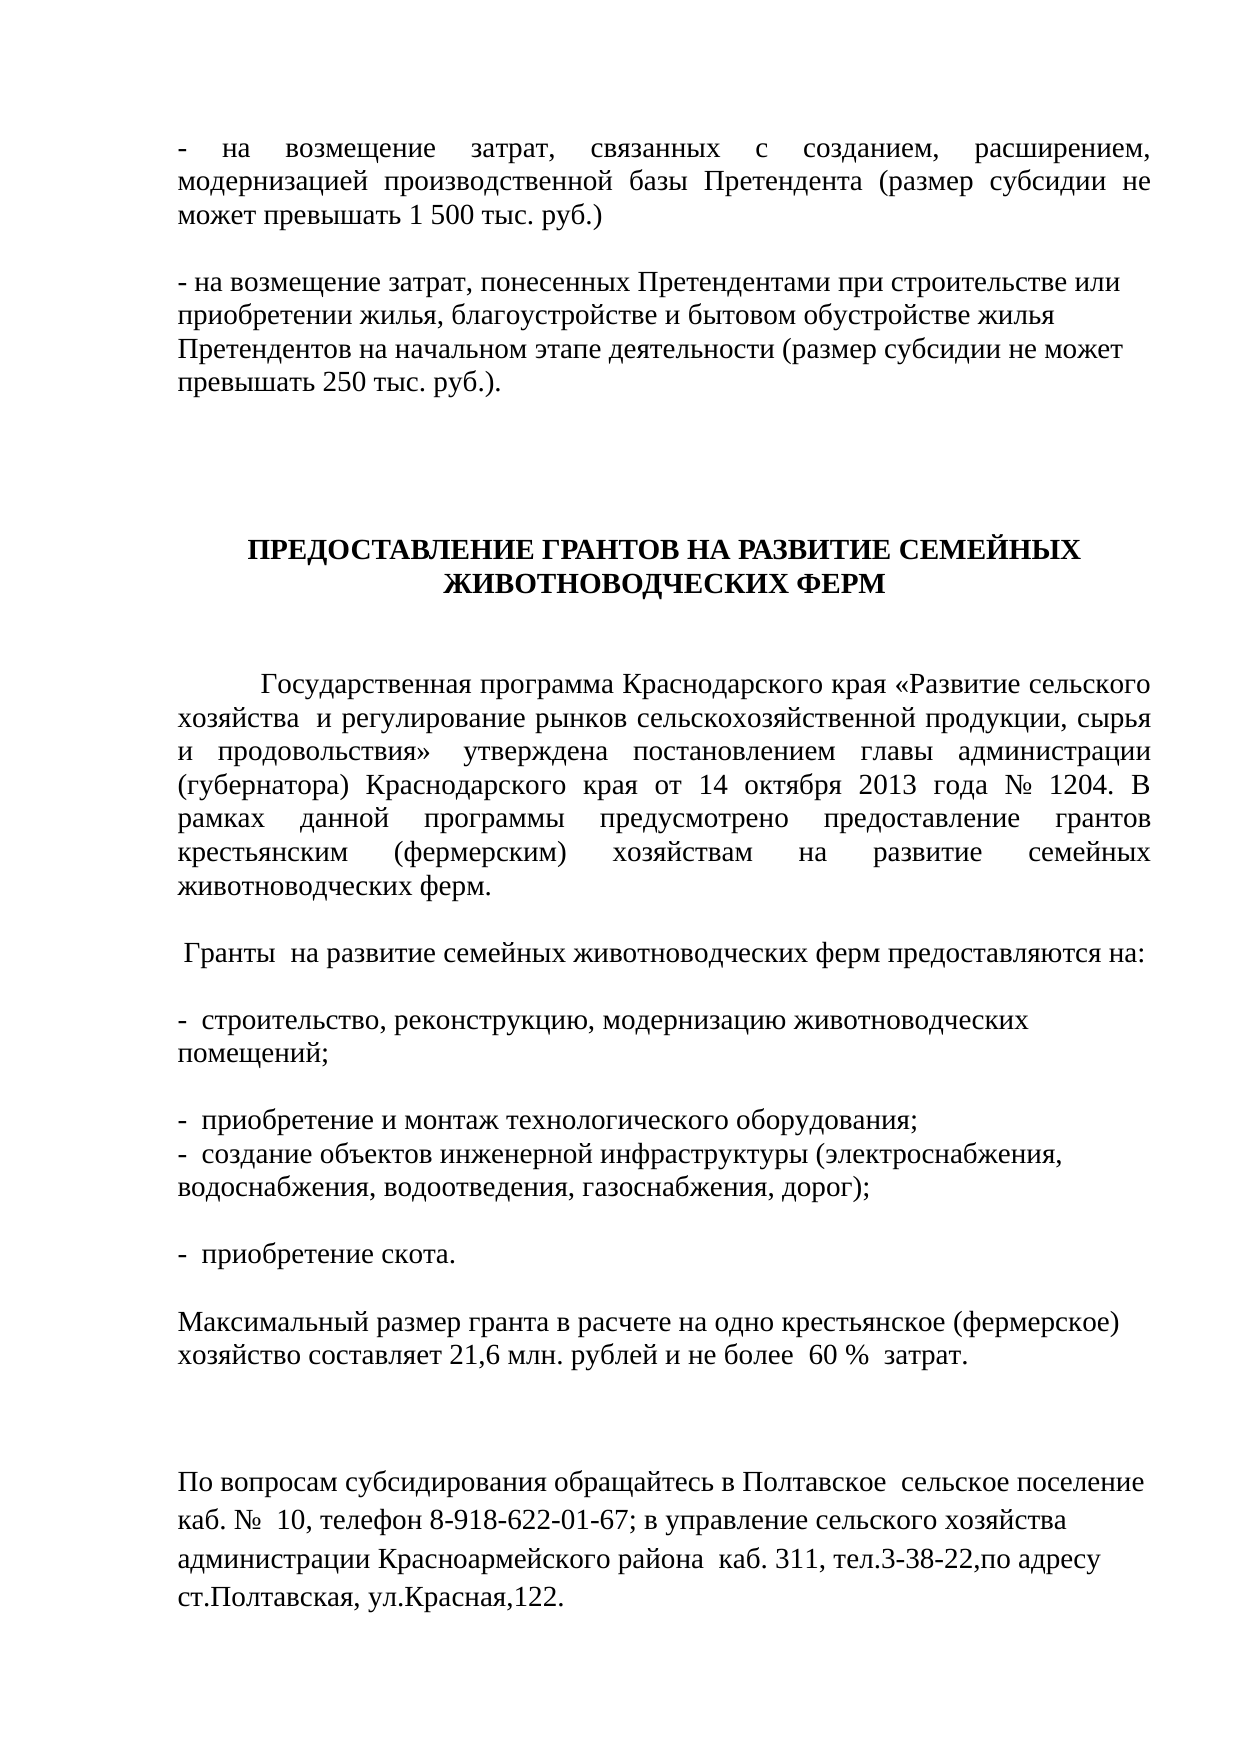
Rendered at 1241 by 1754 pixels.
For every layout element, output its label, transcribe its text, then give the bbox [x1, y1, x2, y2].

text водоснабжения, водоотведения, газоснабжения, дорог); [177, 1169, 1152, 1203]
text Гранты на развитие семейных животноводческих ферм предоставляются на: [177, 935, 1152, 968]
text - создание объектов инженерной инфраструктуры (электроснабжения, [177, 1136, 1152, 1169]
text - приобретение скота. [177, 1237, 1152, 1270]
text - строительство, реконструкцию, модернизацию животноводческих помещений; [177, 1002, 1152, 1069]
text По вопросам субсидирования обращайтесь в Полтавское сельское поселение каб. № 10, телефон 8-918-622-01-67; в управление сельского хозяйства администрации Красноармейского района каб. 311, тел.3-38-22,по адресу ст.Полтавская, ул.Красная,122. [177, 1464, 1152, 1613]
text - на возмещение затрат, связанных с созданием, расширением, модернизацией производственной базы Претендента (размер субсидии не может превышать 1 500 тыс. руб.) [177, 130, 1152, 230]
subtitle ПРЕДОСТАВЛЕНИЕ ГРАНТОВ НА РАЗВИТИЕ СЕМЕЙНЫХ ЖИВОТНОВОДЧЕСКИХ ФЕРМ [177, 532, 1152, 599]
text Максимальный размер гранта в расчете на одно крестьянское (фермерское) хозяйство составляет 21,6 млн. рублей и не более 60 % затрат. [177, 1304, 1152, 1371]
text - на возмещение затрат, понесенных Претендентами при строительстве или приобретении жилья, благоустройстве и бытовом обустройстве жилья Претендентов на начальном этапе деятельности (размер субсидии не может превышать 250 тыс. руб.). [177, 264, 1152, 398]
text Государственная программа Краснодарского края «Развитие сельского хозяйства и регулирование рынков сельскохозяйственной продукции, сырья и продовольствия» утверждена постановлением главы администрации (губернатора) Краснодарского края от 14 октября 2013 года № 1204. В рамках данной программы предусмотрено предоставление грантов крестьянским (фермерским) хозяйствам на развитие семейных животноводческих ферм. [177, 666, 1152, 901]
text - приобретение и монтаж технологического оборудования; [177, 1102, 1152, 1136]
